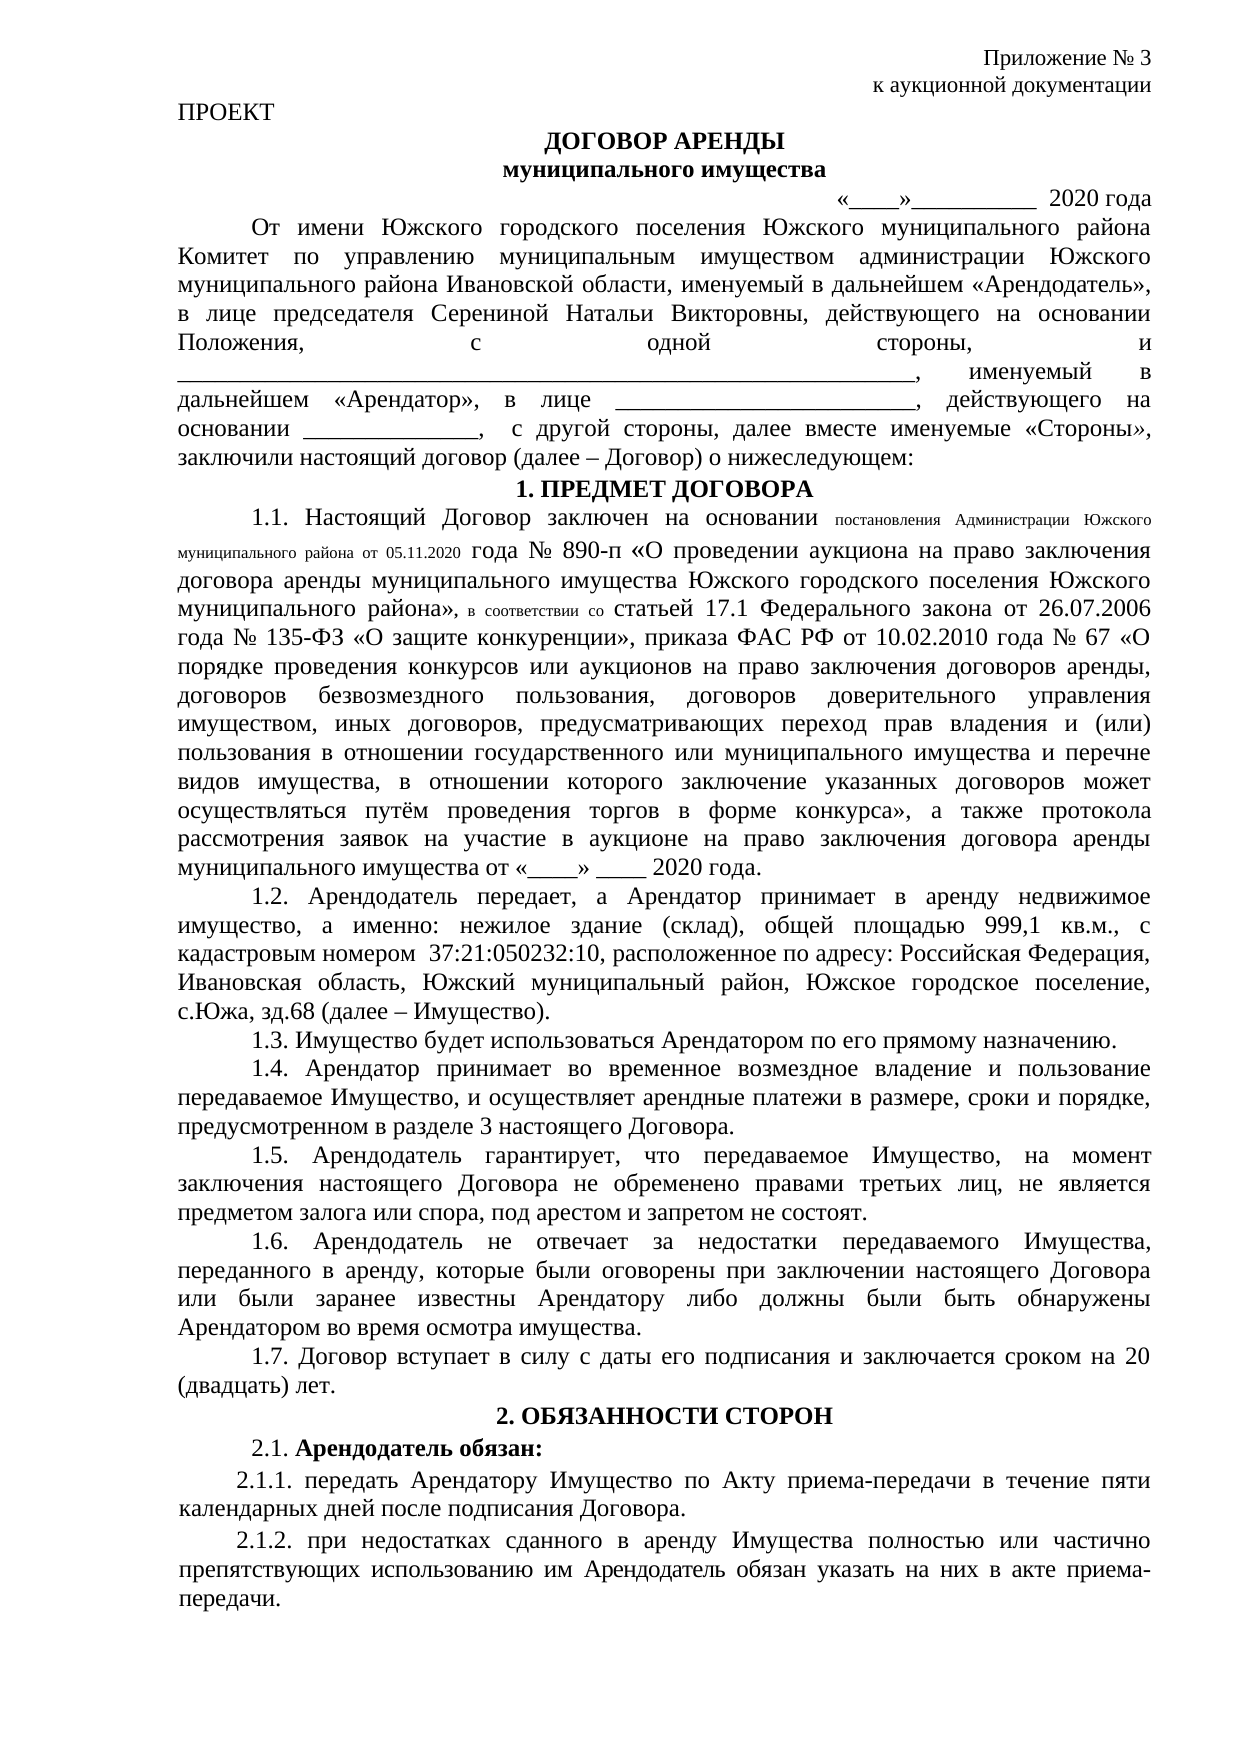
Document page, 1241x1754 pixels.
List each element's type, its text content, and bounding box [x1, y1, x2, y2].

text «____»__________ 2020 года [177, 183, 1152, 212]
text 1.2. Арендодатель передает, а Арендатор принимает в аренду недвижимое имущество, а именно: нежилое здание (склад), общей площадью 999,1 кв.м., с кадастровым номером 37:21:050232:10, расположенное по адресу: Российская Федерация, Ивановская область, Южский муниципальный район, Южское городское поселение, с.Южа, зд.68 (далее – Имущество). [177, 881, 1152, 1025]
text 2.1.1. передать Арендатору Имущество по Акту приема-передачи в течение пяти календарных дней после подписания Договора. [179, 1465, 1152, 1522]
text к аукционной документации [177, 71, 1152, 97]
text 1.5. Арендодатель гарантирует, что передаваемое Имущество, на момент заключения настоящего Договора не обременено правами третьих лиц, не является предметом залога или спора, под арестом и запретом не состоят. [177, 1140, 1152, 1226]
text 2.1. Арендодатель обязан: [179, 1433, 1152, 1462]
text 1. ПРЕДМЕТ ДОГОВОРА [177, 474, 1152, 502]
text 1.3. Имущество будет использоваться Арендатором по его прямому назначению. [177, 1025, 1152, 1053]
text муниципального имущества [177, 154, 1152, 183]
text 2.1.2. при недостатках сданного в аренду Имущества полностью или частично препятствующих использованию им Арендодатель обязан указать на них в акте приема-передачи. [179, 1525, 1152, 1611]
text От имени Южского городского поселения Южского муниципального района Комитет по управлению муниципальным имуществом администрации Южского муниципального района Ивановской области, именуемый в дальнейшем «Арендодатель», в лице председателя Серениной Натальи Викторовны, действующего на основании Положения, с одной стороны, и ___________________________________________________________, именуемый в дальнейшем «Арендатор», в лице ________________________, действующего на основании ______________, с другой стороны, далее вместе именуемые «Стороны», заключили настоящий договор (далее – Договор) о нижеследующем: [177, 212, 1152, 471]
text 1.4. Арендатор принимает во временное возмездное владение и пользование передаваемое Имущество, и осуществляет арендные платежи в размере, сроки и порядке, предусмотренном в разделе 3 настоящего Договора. [177, 1053, 1152, 1140]
text ДОГОВОР АРЕНДЫ [177, 126, 1152, 154]
text Приложение № 3 [177, 44, 1152, 71]
text ПРОЕКТ [177, 97, 1152, 126]
text 1.7. Договор вступает в силу с даты его подписания и заключается сроком на 20 (двадцать) лет. [177, 1341, 1152, 1398]
text 2. ОБЯЗАННОСТИ СТОРОН [177, 1401, 1152, 1430]
text 1.6. Арендодатель не отвечает за недостатки передаваемого Имущества, переданного в аренду, которые были оговорены при заключении настоящего Договора или были заранее известны Арендатору либо должны были быть обнаружены Арендатором во время осмотра имущества. [177, 1226, 1152, 1341]
text 1.1. Настоящий Договор заключен на основании постановления Администрации Южского муниципального района от 05.11.2020 года № 890-п «О проведении аукциона на право заключения договора аренды муниципального имущества Южского городского поселения Южского муниципального района», в соответствии со статьей 17.1 Федерального закона от 26.07.2006 года № 135-ФЗ «О защите конкуренции», приказа ФАС РФ от 10.02.2010 года № 67 «О порядке проведения конкурсов или аукционов на право заключения договоров аренды, договоров безвозмездного пользования, договоров доверительного управления имуществом, иных договоров, предусматривающих переход прав владения и (или) пользования в отношении государственного или муниципального имущества и перечне видов имущества, в отношении которого заключение указанных договоров может осуществляться путём проведения торгов в форме конкурса», а также протокола рассмотрения заявок на участие в аукционе на право заключения договора аренды муниципального имущества от «____» ____ 2020 года. [177, 502, 1152, 881]
